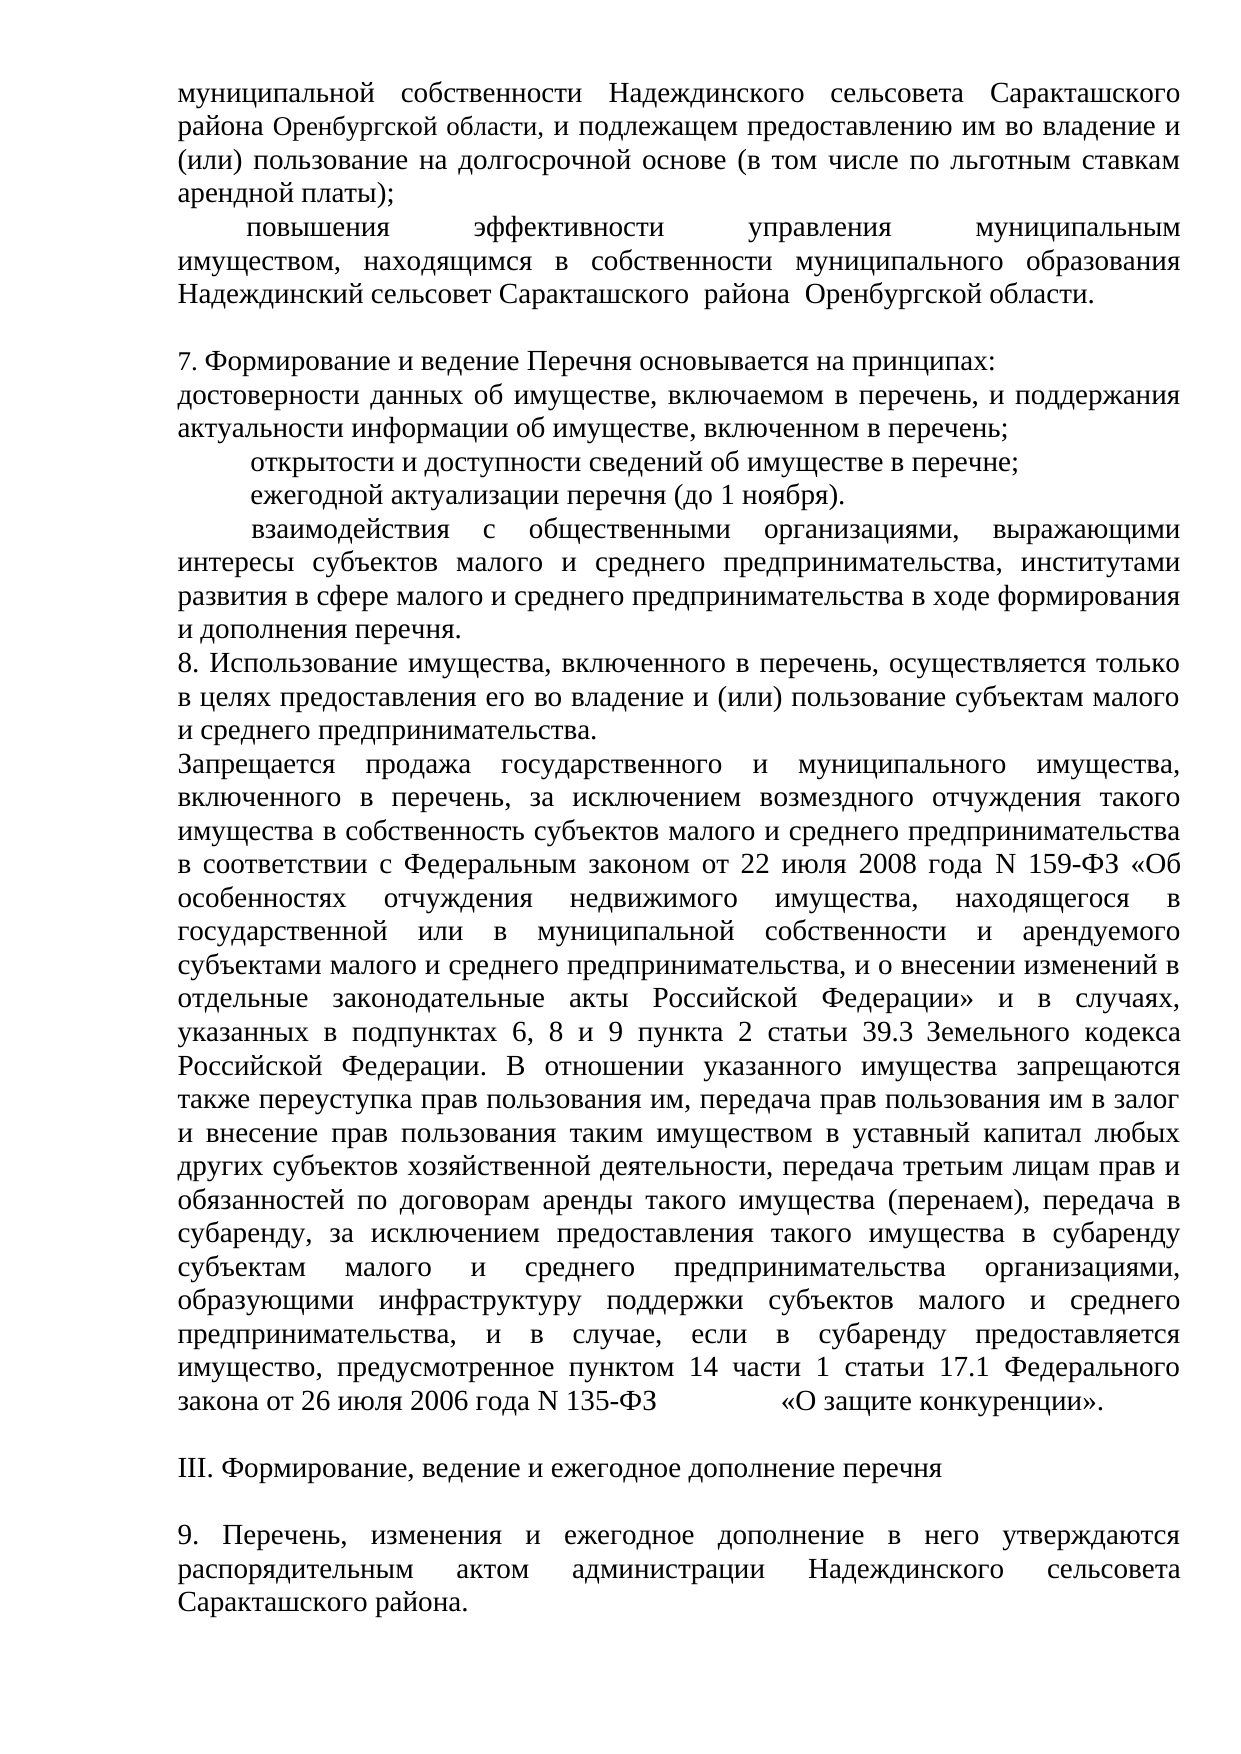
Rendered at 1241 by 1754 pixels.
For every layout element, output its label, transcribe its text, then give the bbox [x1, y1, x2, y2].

text достоверности данных об имуществе, включаемом в перечень, и поддержания актуальности информации об имуществе, включенном в перечень; [177, 377, 1181, 444]
text ежегодной актуализации перечня (до 1 ноября). [177, 477, 1181, 511]
text Запрещается продажа государственного и муниципального имущества, включенного в перечень, за исключением возмездного отчуждения такого имущества в собственность субъектов малого и среднего предпринимательства в соответствии с Федеральным законом от 22 июля 2008 года N 159-ФЗ «Об особенностях отчуждения недвижимого имущества, находящегося в государственной или в муниципальной собственности и арендуемого субъектами малого и среднего предпринимательства, и о внесении изменений в отдельные законодательные акты Российской Федерации» и в случаях, указанных в подпунктах 6, 8 и 9 пункта 2 статьи 39.3 Земельного кодекса Российской Федерации. В отношении указанного имущества запрещаются также переуступка прав пользования им, передача прав пользования им в залог и внесение прав пользования таким имуществом в уставный капитал любых других субъектов хозяйственной деятельности, передача третьим лицам прав и обязанностей по договорам аренды такого имущества (перенаем), передача в субаренду, за исключением предоставления такого имущества в субаренду субъектам малого и среднего предпринимательства организациями, образующими инфраструктуру поддержки субъектов малого и среднего предпринимательства, и в случае, если в субаренду предоставляется имущество, предусмотренное пунктом 14 части 1 статьи 17.1 Федерального закона от 26 июля 2006 года N 135-ФЗ «О защите конкуренции». [177, 746, 1181, 1417]
text 9. Перечень, изменения и ежегодное дополнение в него утверждаются распорядительным актом администрации Надеждинского сельсовета Саракташского района. [177, 1517, 1181, 1618]
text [177, 75, 1181, 209]
text повышения эффективности управления муниципальным имуществом, находящимся в собственности муниципального образования Надеждинский сельсовет Саракташского района Оренбургской области. [177, 209, 1181, 310]
text III. Формирование, ведение и ежегодное дополнение перечня [177, 1450, 1181, 1484]
text 8. Использование имущества, включенного в перечень, осуществляется только в целях предоставления его во владение и (или) пользование субъектам малого и среднего предпринимательства. [177, 645, 1181, 746]
text 7. Формирование и ведение Перечня основывается на принципах: [177, 343, 1181, 377]
text взаимодействия с общественными организациями, выражающими интересы субъектов малого и среднего предпринимательства, институтами развития в сфере малого и среднего предпринимательства в ходе формирования и дополнения перечня. [177, 511, 1181, 645]
text открытости и доступности сведений об имуществе в перечне; [177, 444, 1181, 477]
